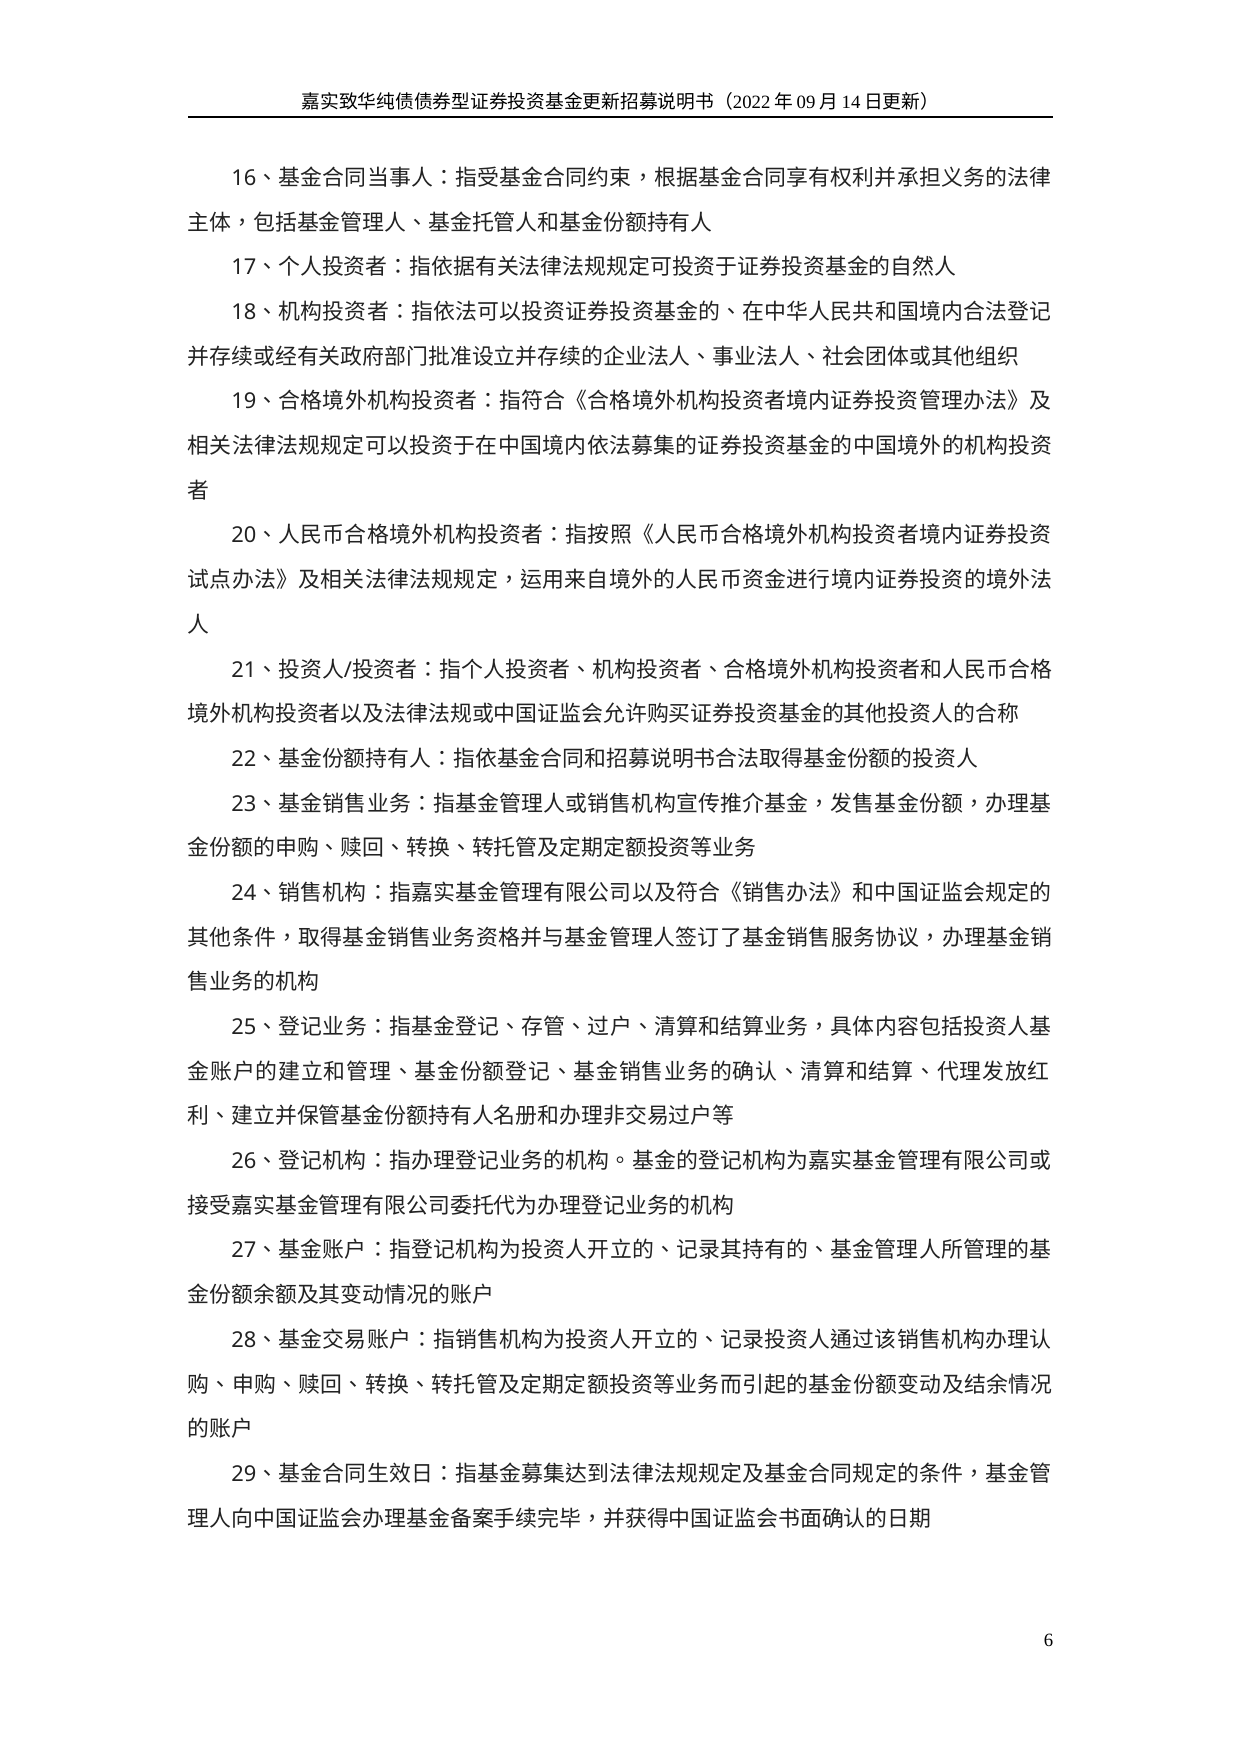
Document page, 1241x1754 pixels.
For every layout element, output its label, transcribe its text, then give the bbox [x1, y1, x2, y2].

text 16、基金合同当事人：指受基金合同约束，根据基金合同享有权利并承担义务的法律主体，包括基金管理人、基金托管人和基金份额持有人 [187, 162, 1053, 236]
text 23、基金销售业务：指基金管理人或销售机构宣传推介基金，发售基金份额，办理基金份额的申购、赎回、转换、转托管及定期定额投资等业务 [187, 788, 1053, 862]
text 25、登记业务：指基金登记、存管、过户、清算和结算业务，具体内容包括投资人基金账户的建立和管理、基金份额登记、基金销售业务的确认、清算和结算、代理发放红利、建立并保管基金份额持有人名册和办理非交易过户等 [187, 1011, 1053, 1130]
text 22、基金份额持有人：指依基金合同和招募说明书合法取得基金份额的投资人 [187, 743, 1053, 773]
text 19、合格境外机构投资者：指符合《合格境外机构投资者境内证券投资管理办法》及相关法律法规规定可以投资于在中国境内依法募集的证券投资基金的中国境外的机构投资者 [187, 385, 1053, 504]
text 27、基金账户：指登记机构为投资人开立的、记录其持有的、基金管理人所管理的基金份额余额及其变动情况的账户 [187, 1234, 1053, 1309]
text 24、销售机构：指嘉实基金管理有限公司以及符合《销售办法》和中国证监会规定的其他条件，取得基金销售业务资格并与基金管理人签订了基金销售服务协议，办理基金销售业务的机构 [187, 877, 1053, 996]
text 26、登记机构：指办理登记业务的机构。基金的登记机构为嘉实基金管理有限公司或接受嘉实基金管理有限公司委托代为办理登记业务的机构 [187, 1145, 1053, 1219]
text 21、投资人/投资者：指个人投资者、机构投资者、合格境外机构投资者和人民币合格境外机构投资者以及法律法规或中国证监会允许购买证券投资基金的其他投资人的合称 [187, 653, 1053, 728]
text 20、人民币合格境外机构投资者：指按照《人民币合格境外机构投资者境内证券投资试点办法》及相关法律法规规定，运用来自境外的人民币资金进行境内证券投资的境外法人 [187, 519, 1053, 639]
text 28、基金交易账户：指销售机构为投资人开立的、记录投资人通过该销售机构办理认购、申购、赎回、转换、转托管及定期定额投资等业务而引起的基金份额变动及结余情况的账户 [187, 1324, 1053, 1443]
text 17、个人投资者：指依据有关法律法规规定可投资于证券投资基金的自然人 [187, 251, 1053, 281]
text 29、基金合同生效日：指基金募集达到法律法规规定及基金合同规定的条件，基金管理人向中国证监会办理基金备案手续完毕，并获得中国证监会书面确认的日期 [187, 1458, 1053, 1532]
text 18、机构投资者：指依法可以投资证券投资基金的、在中华人民共和国境内合法登记并存续或经有关政府部门批准设立并存续的企业法人、事业法人、社会团体或其他组织 [187, 296, 1053, 371]
